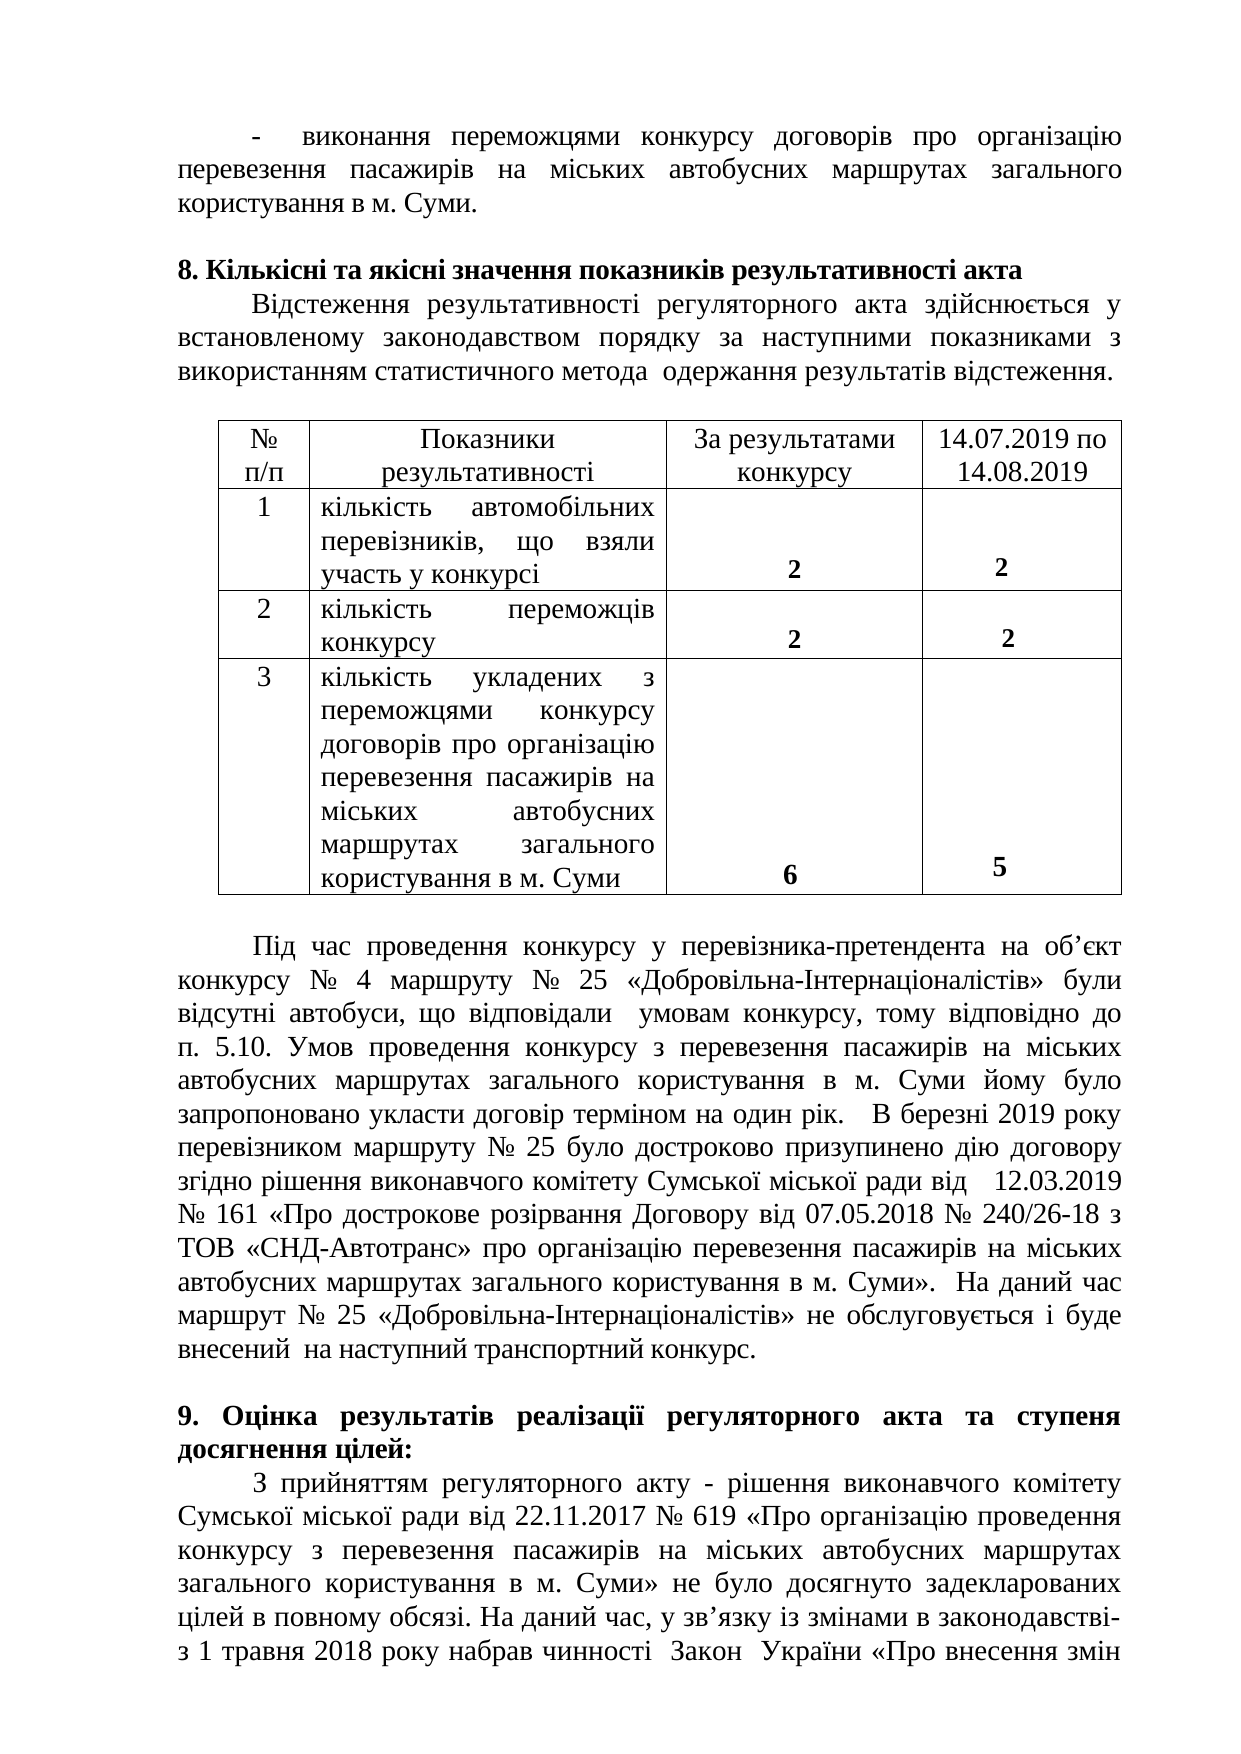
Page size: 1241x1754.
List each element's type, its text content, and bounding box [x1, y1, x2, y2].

table_cell 2 [923, 489, 1121, 590]
table_header Показники результативності [310, 421, 666, 488]
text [177, 1465, 1122, 1666]
table_header № п/п [219, 421, 309, 488]
table_cell 2 [667, 489, 922, 590]
table_cell 2 [923, 591, 1121, 658]
table_cell 5 [923, 659, 1121, 894]
text 9. Оцінка результатів реалізації регуляторного акта та ступеня досягнення цілей: [177, 1398, 1122, 1465]
table_cell кількість автомобільних перевізників, що взяли участь у конкурсі [310, 489, 666, 590]
table_cell кількість укладених з переможцями конкурсу договорів про організацію перевезення пасажирів на міських автобусних маршрутах загального користування в м. Суми [310, 659, 666, 894]
text - виконання переможцями конкурсу договорів про організацію перевезення пасажирів на міських автобусних маршрутах загального користування в м. Суми. [177, 118, 1122, 219]
table_cell 6 [667, 659, 922, 894]
table_header 14.07.2019 по 14.08.2019 [923, 421, 1121, 488]
table_cell 1 [219, 489, 309, 590]
table_cell 2 [219, 591, 309, 658]
text Відстеження результативності регуляторного акта здійснюється у встановленому законодавством порядку за наступними показниками з використанням статистичного метода одержання результатів відстеження. [177, 286, 1122, 386]
table_cell 3 [219, 659, 309, 894]
text 8. Кількісні та якісні значення показників результативності акта [177, 252, 1122, 286]
text Під час проведення конкурсу у перевізника-претендента на об’єкт конкурсу № 4 маршруту № 25 «Добровільна-Інтернаціоналістів» були відсутні автобуси, що відповідали умовам конкурсу, тому відповідно до п. 5.10. Умов проведення конкурсу з перевезення пасажирів на міських автобусних маршрутах загального користування в м. Суми йому було запропоновано укласти договір терміном на один рік. В березні 2019 року перевізником маршруту № 25 було достроково призупинено дію договору згідно рішення виконавчого комітету Сумської міської ради від 12.03.2019 № 161 «Про дострокове розірвання Договору від 07.05.2018 № 240/26-18 з ТОВ «СНД-Автотранс» про організацію перевезення пасажирів на міських автобусних маршрутах загального користування в м. Суми». На даний час маршрут № 25 «Добровільна-Інтернаціоналістів» не обслуговується і буде внесений на наступний транспортний конкурс. [177, 928, 1122, 1364]
table_cell кількість переможців конкурсу [310, 591, 666, 658]
table_header За результатами конкурсу [667, 421, 922, 488]
table_cell 2 [667, 591, 922, 658]
